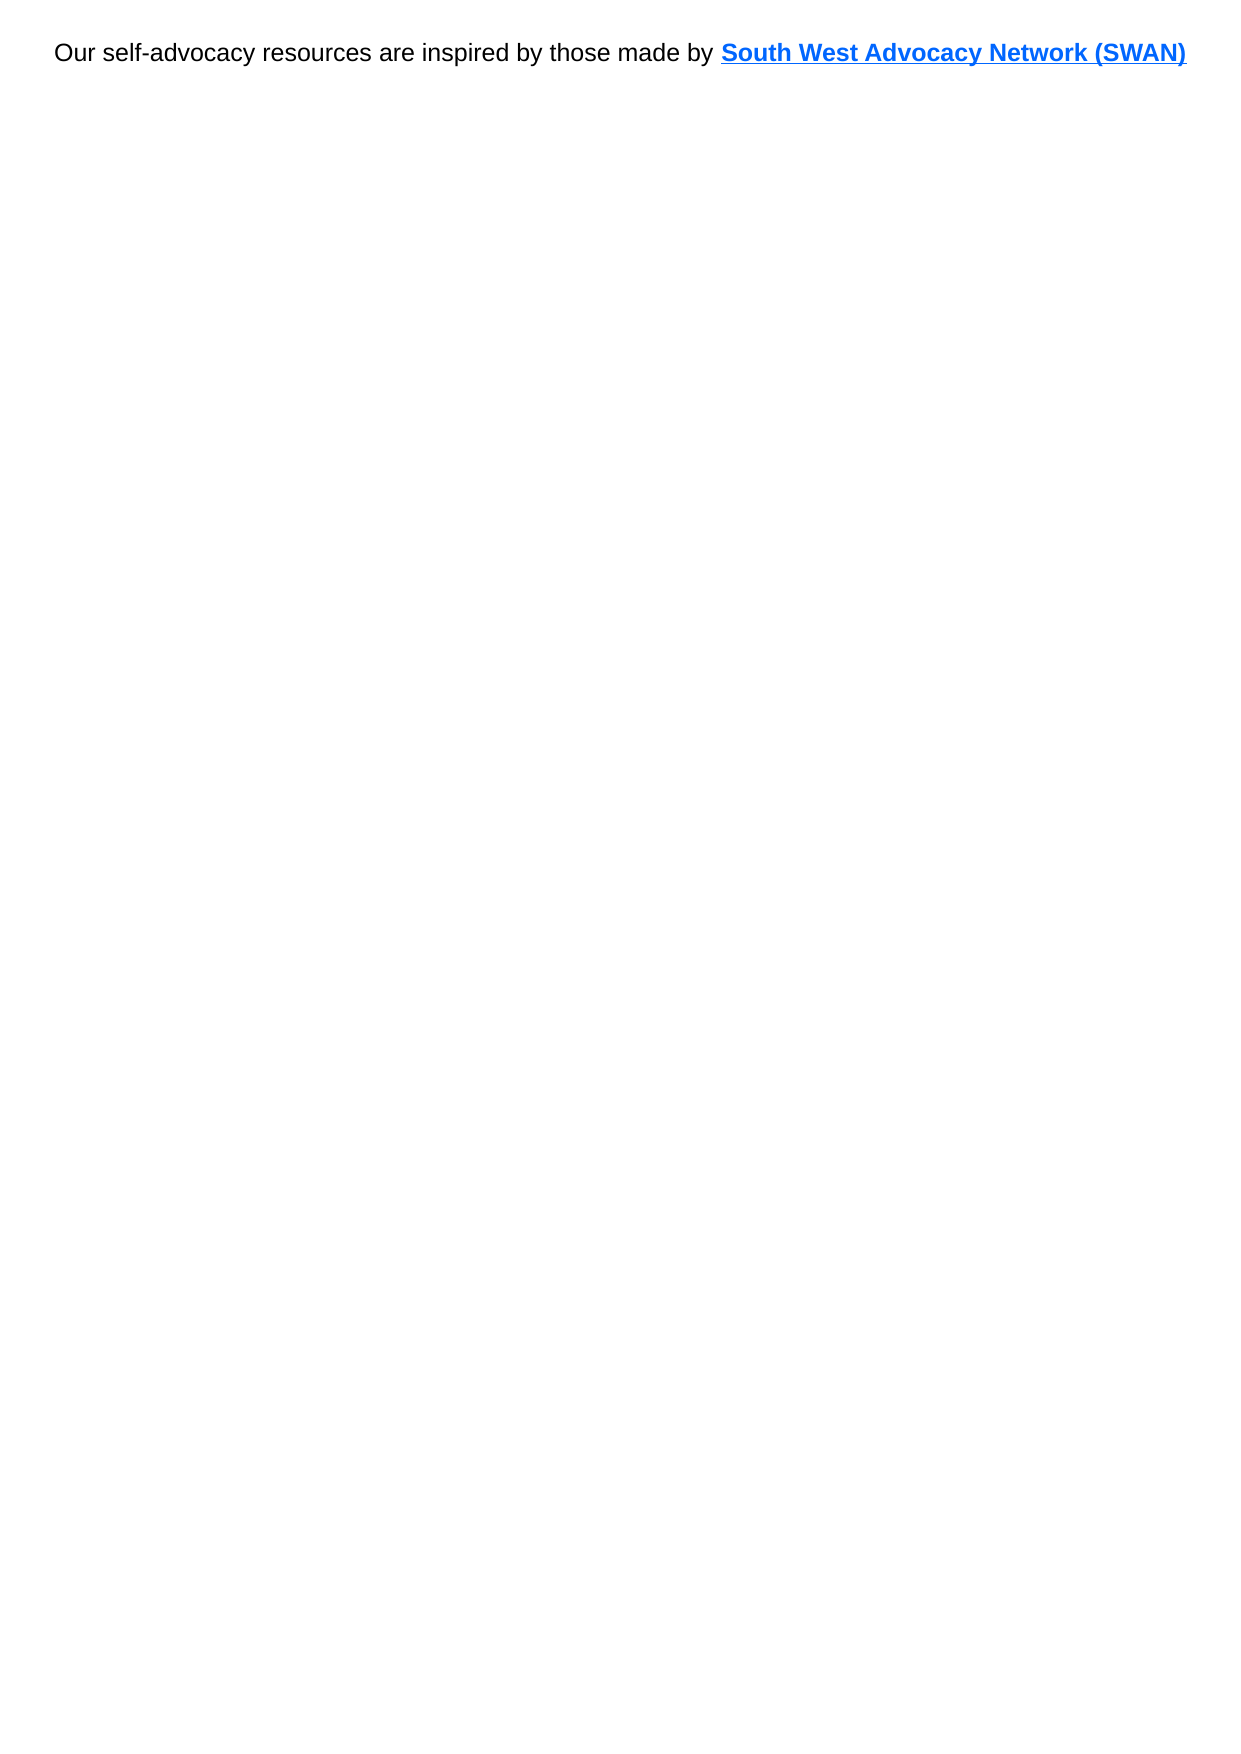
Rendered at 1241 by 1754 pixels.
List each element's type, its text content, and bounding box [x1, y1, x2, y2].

text Our self-advocacy resources are inspired by those made by South West Advocacy Network (SWAN) [37, 37, 1203, 66]
